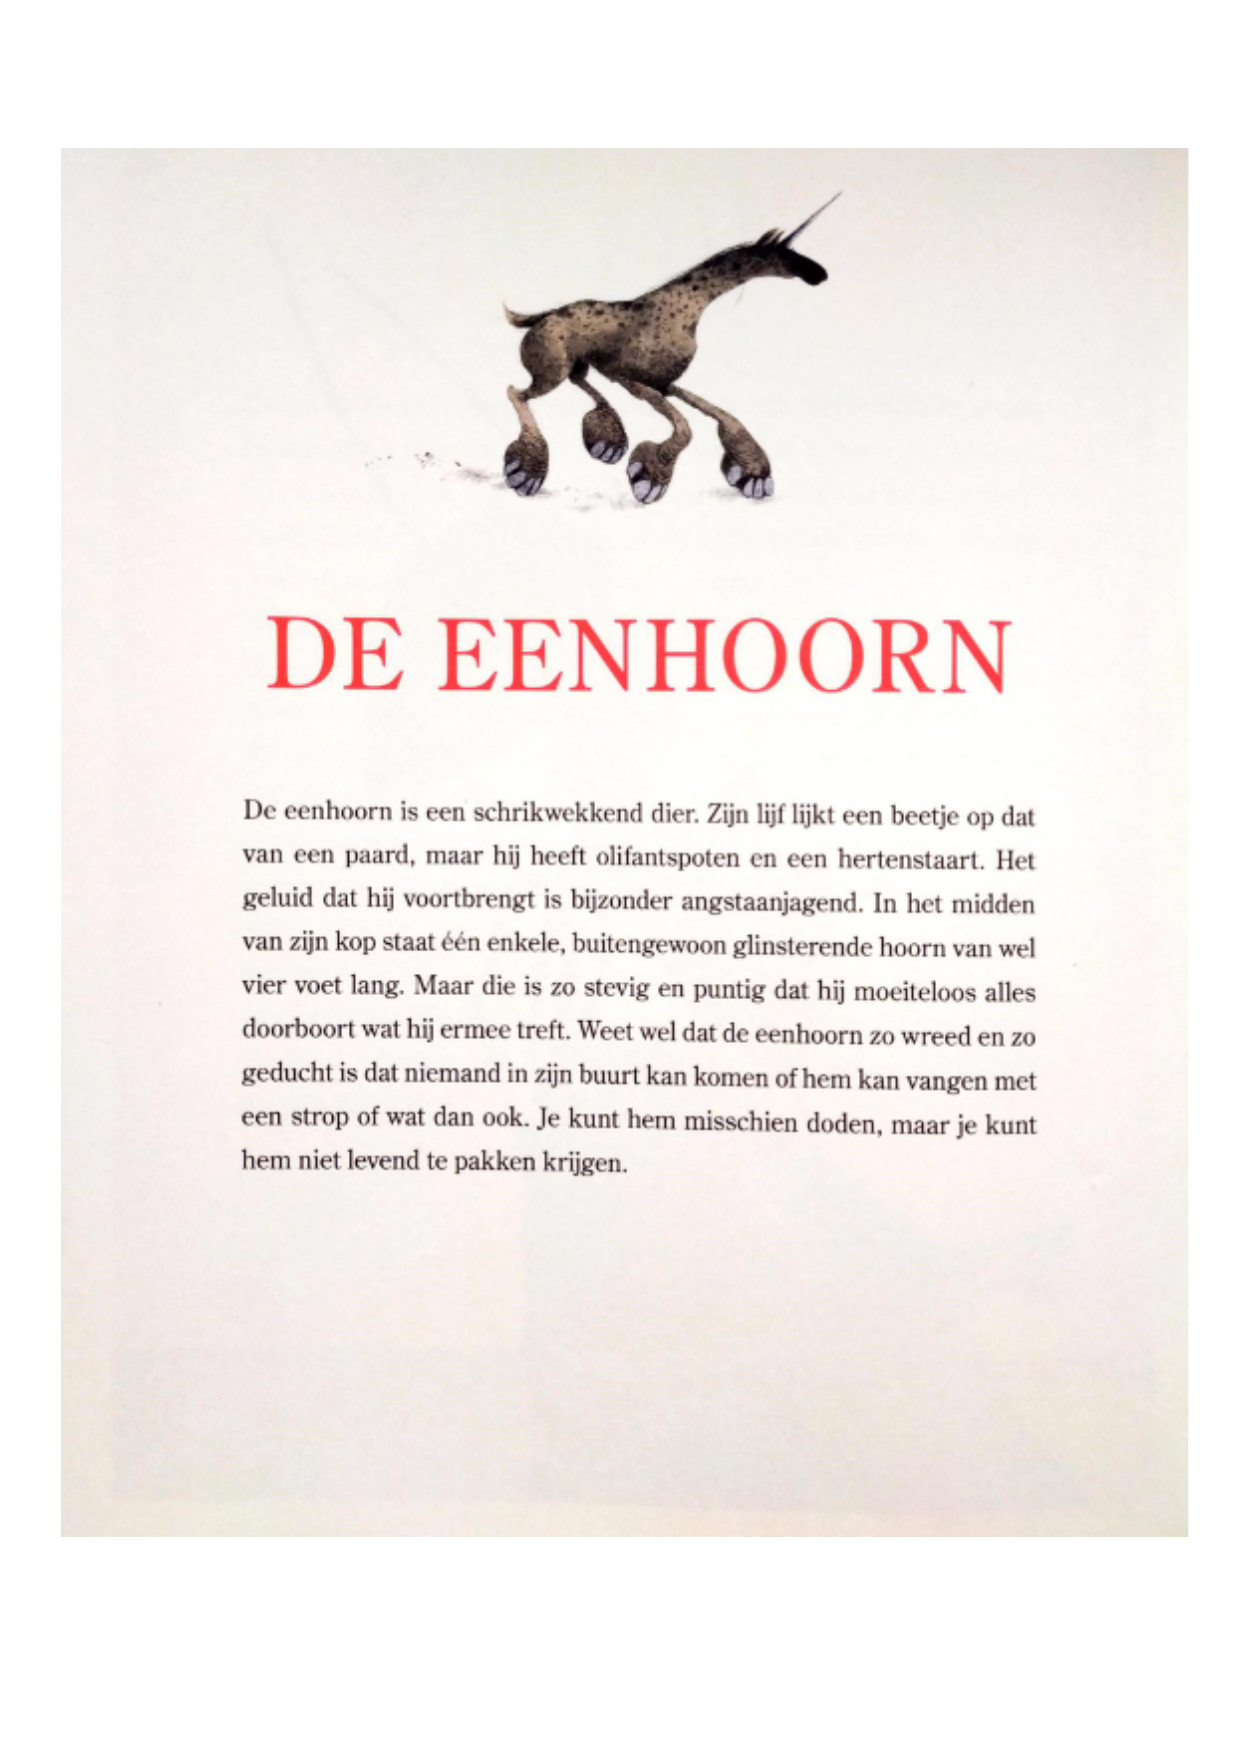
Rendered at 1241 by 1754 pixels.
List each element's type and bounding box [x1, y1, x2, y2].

picture [61, 148, 1189, 1537]
